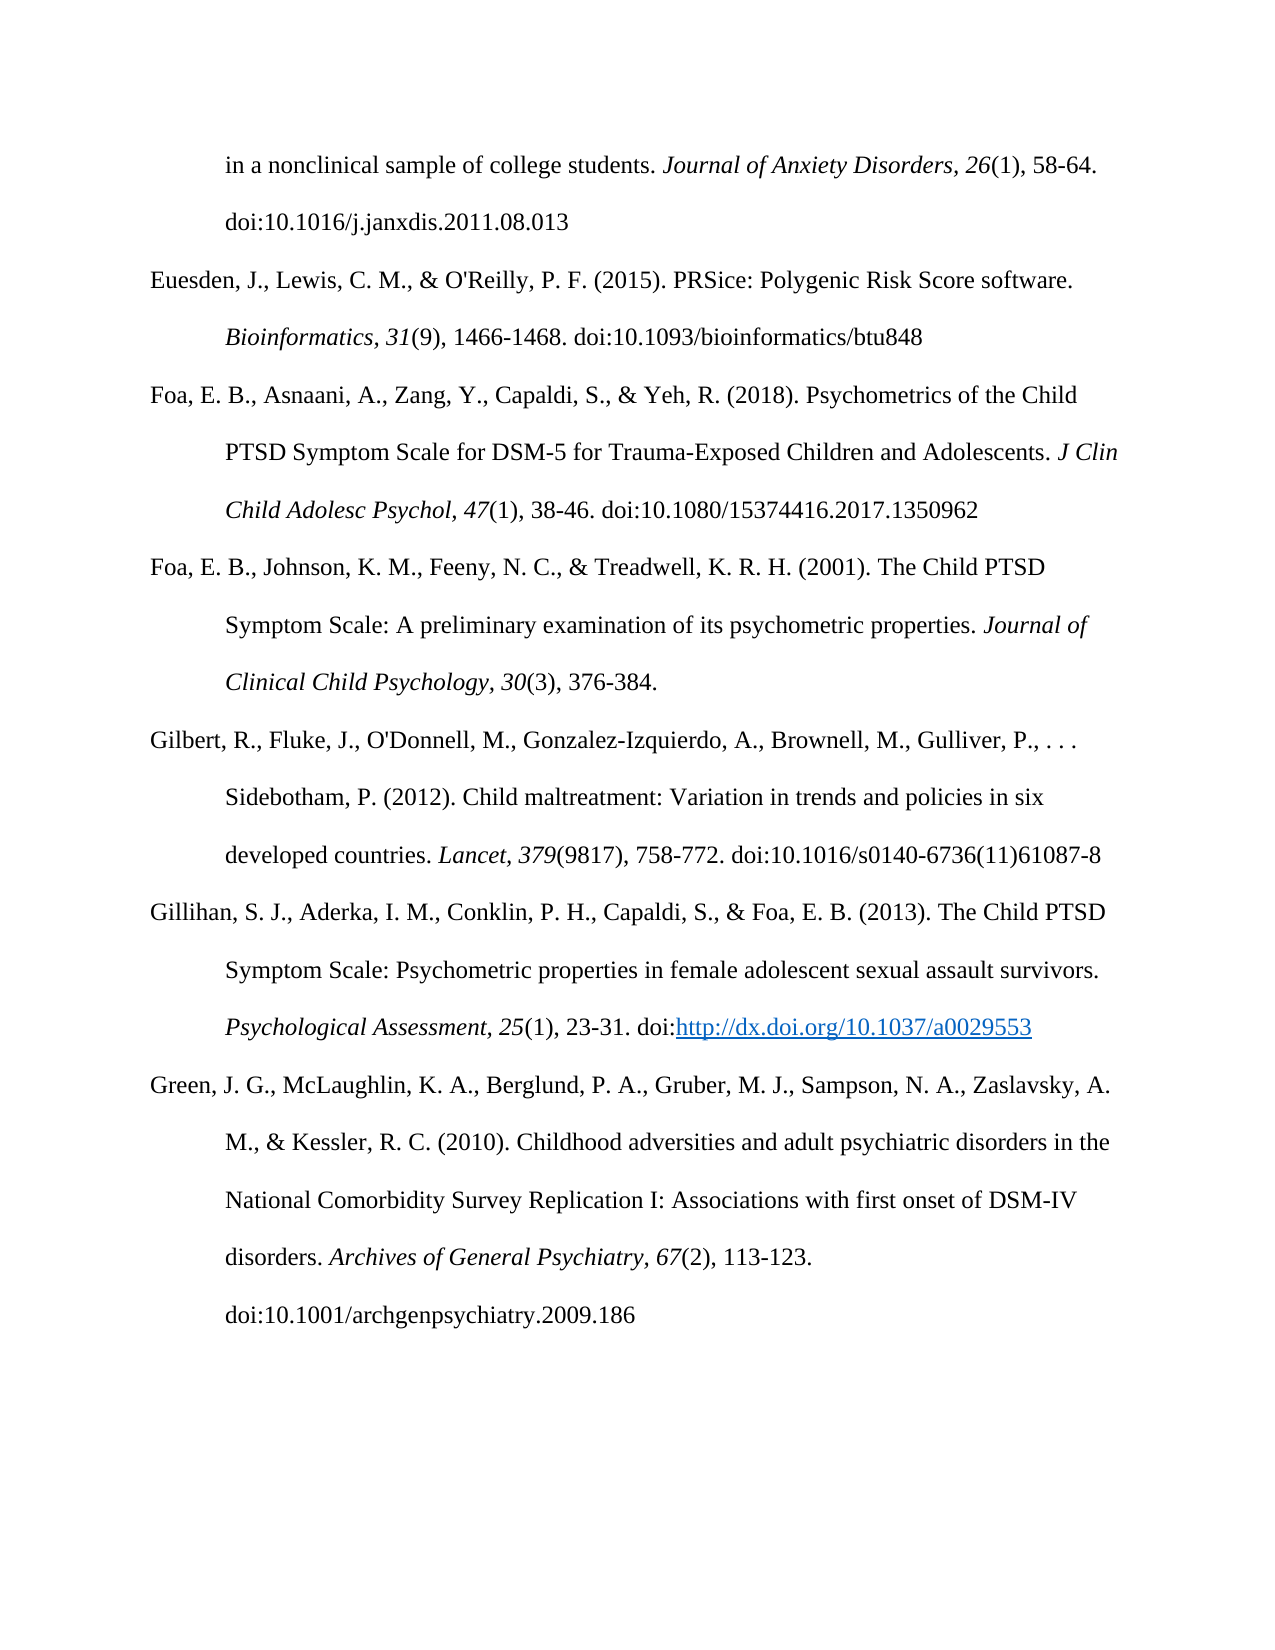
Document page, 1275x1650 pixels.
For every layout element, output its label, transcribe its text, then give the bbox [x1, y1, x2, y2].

text Foa, E. B., Asnaani, A., Zang, Y., Capaldi, S., & Yeh, R. (2018). Psychometrics of the Child PTSD Symptom Scale for DSM-5 for Trauma-Exposed Children and Adolescents. J Clin Child Adolesc Psychol, 47(1), 38-46. doi:10.1080/15374416.2017.1350962 [150, 380, 1125, 524]
text Gillihan, S. J., Aderka, I. M., Conklin, P. H., Capaldi, S., & Foa, E. B. (2013). The Child PTSD Symptom Scale: Psychometric properties in female adolescent sexual assault survivors. Psychological Assessment, 25(1), 23-31. doi:http://dx.doi.org/10.1037/a0029553 [150, 897, 1125, 1041]
text Gilbert, R., Fluke, J., O'Donnell, M., Gonzalez-Izquierdo, A., Brownell, M., Gulliver, P., . . . Sidebotham, P. (2012). Child maltreatment: Variation in trends and policies in six developed countries. Lancet, 379(9817), 758-772. doi:10.1016/s0140-6736(11)61087-8 [150, 725, 1125, 869]
text Euesden, J., Lewis, C. M., & O'Reilly, P. F. (2015). PRSice: Polygenic Risk Score software. Bioinformatics, 31(9), 1466-1468. doi:10.1093/bioinformatics/btu848 [150, 265, 1125, 351]
text Foa, E. B., Johnson, K. M., Feeny, N. C., & Treadwell, K. R. H. (2001). The Child PTSD Symptom Scale: A preliminary examination of its psychometric properties. Journal of Clinical Child Psychology, 30(3), 376-384. [150, 552, 1125, 696]
text Green, J. G., McLaughlin, K. A., Berglund, P. A., Gruber, M. J., Sampson, N. A., Zaslavsky, A. M., & Kessler, R. C. (2010). Childhood adversities and adult psychiatric disorders in the National Comorbidity Survey Replication I: Associations with first onset of DSM-IV disorders. Archives of General Psychiatry, 67(2), 113-123. doi:10.1001/archgenpsychiatry.2009.186 [150, 1070, 1125, 1329]
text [150, 150, 1125, 236]
